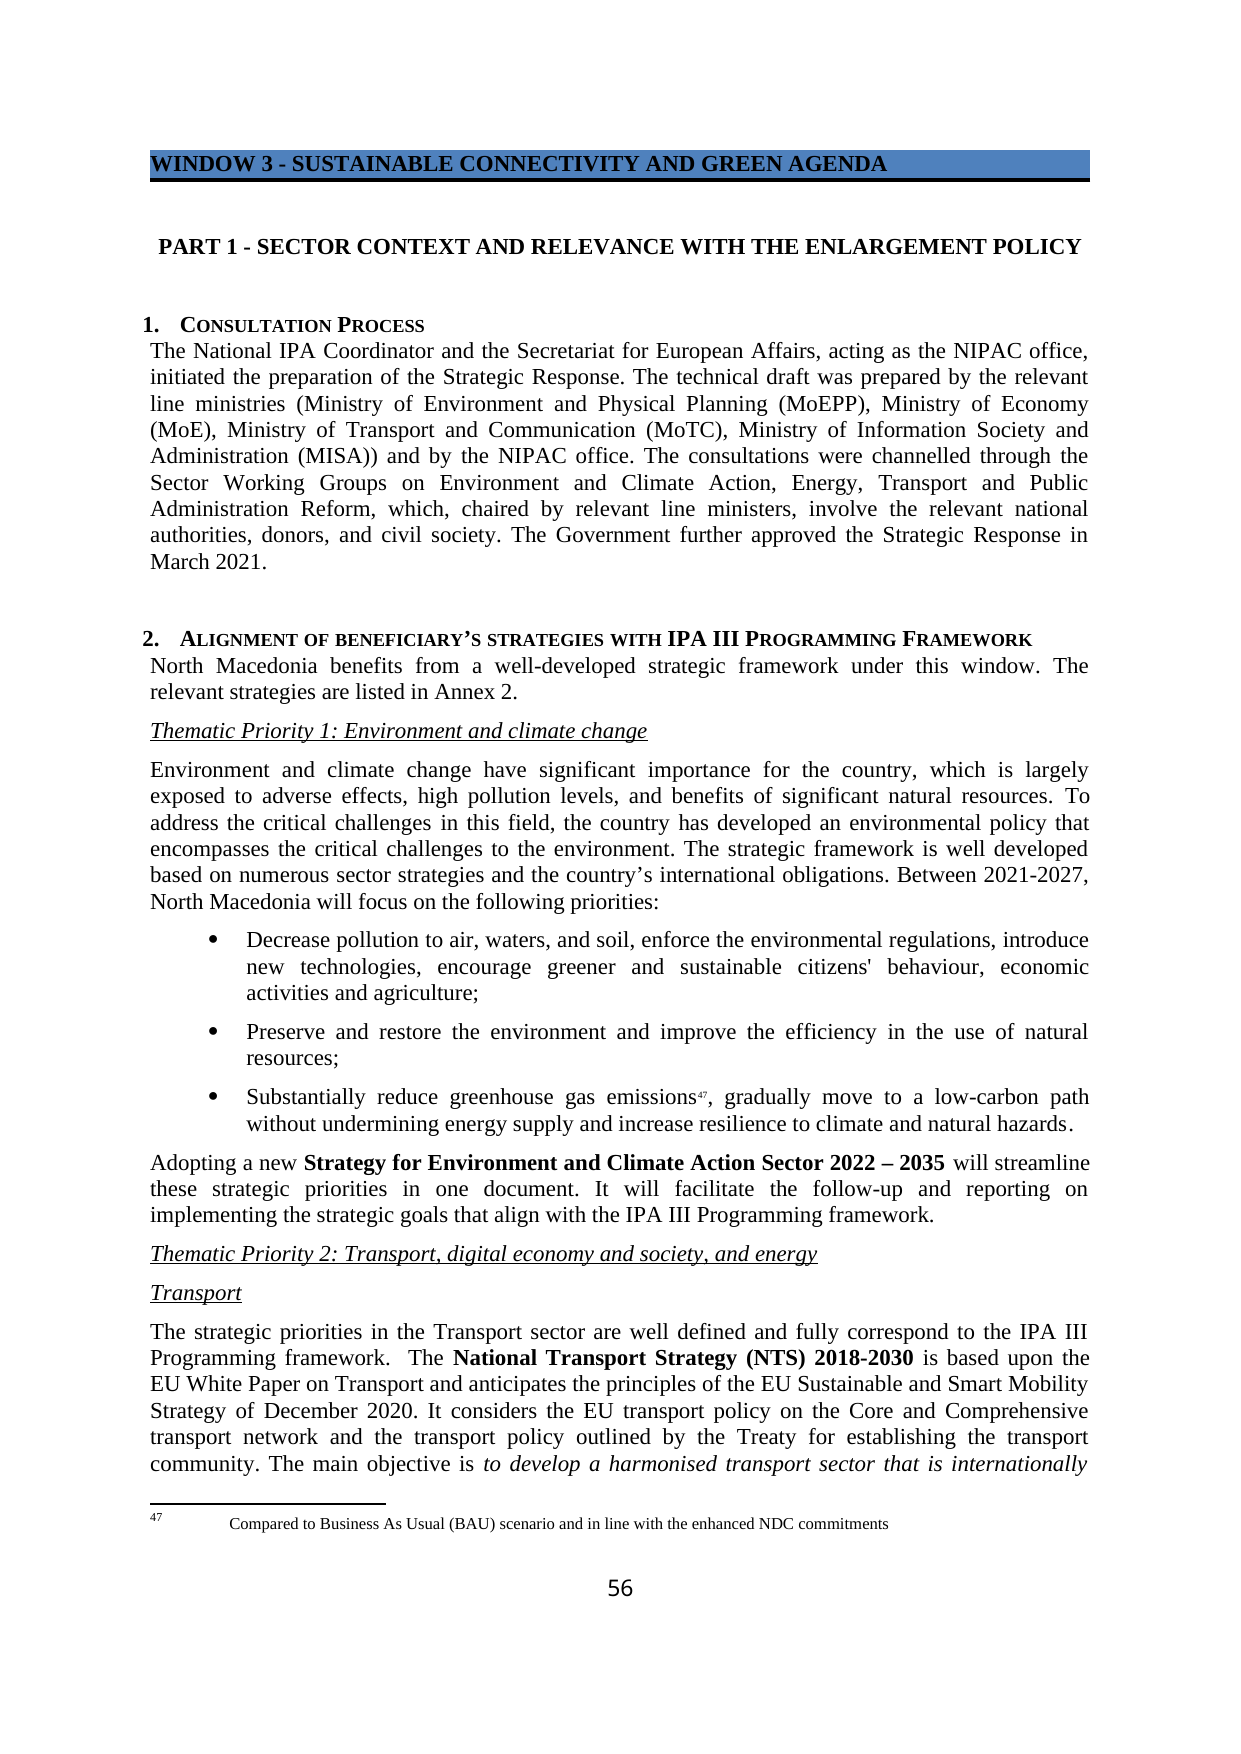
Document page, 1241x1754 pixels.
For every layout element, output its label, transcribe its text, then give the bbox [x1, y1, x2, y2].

text Transport [150, 1279, 1090, 1305]
text The National IPA Coordinator and the Secretariat for European Affairs, acting as the NIPAC office, initiated the preparation of the Strategic Response. The technical draft was prepared by the relevant line ministries (Ministry of Environment and Physical Planning (MoEPP), Ministry of Economy (MoE), Ministry of Transport and Communication (MoTC), Ministry of Information Society and Administration (MISA)) and by the NIPAC office. The consultations were channelled through the Sector Working Groups on Environment and Climate Action, Energy, Transport and Public Administration Reform, which, chaired by relevant line ministers, involve the relevant national authorities, donors, and civil society. The Government further approved the Strategic Response in March 2021. [150, 337, 1090, 574]
list Substantially reduce greenhouse gas emissions, gradually move to a low-carbon path without undermining energy supply and increase resilience to climate and natural hazards. [209, 1083, 1090, 1136]
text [150, 1318, 1090, 1476]
text Thematic Priority 2: Transport, digital economy and society, and energy [150, 1240, 1090, 1266]
text North Macedonia benefits from a well-developed strategic framework under this window. The relevant strategies are listed in Annex 2. [150, 652, 1090, 704]
list Decrease pollution to air, waters, and soil, enforce the environmental regulations, introduce new technologies, encourage greener and sustainable citizens' behaviour, economic activities and agriculture; [209, 927, 1090, 1006]
text Adopting a new Strategy for Environment and Climate Action Sector 2022 – 2035 will streamline these strategic priorities in one document. It will facilitate the follow-up and reporting on implementing the strategic goals that align with the IPA III Programming framework. [150, 1148, 1090, 1228]
subtitle Alignment of beneficiary’s strategies with IPA III Programming Framework [142, 626, 1090, 652]
text Environment and climate change have significant importance for the country, which is largely exposed to adverse effects, high pollution levels, and benefits of significant natural resources. To address the critical challenges in this field, the country has developed an environmental policy that encompasses the critical challenges to the environment. The strategic framework is well developed based on numerous sector strategies and the country’s international obligations. Between 2021-2027, North Macedonia will focus on the following priorities: [150, 756, 1090, 914]
subtitle WINDOW 3 - SUSTAINABLE CONNECTIVITY AND GREEN AGENDA [150, 150, 1090, 178]
subtitle PART 1 - SECTOR CONTEXT AND RELEVANCE WITH THE ENLARGEMENT POLICY [150, 233, 1090, 259]
subtitle Consultation Process [142, 311, 1090, 337]
list Preserve and restore the environment and improve the efficiency in the use of natural resources; [209, 1018, 1090, 1071]
text Thematic Priority 1: Environment and climate change [150, 717, 1090, 743]
